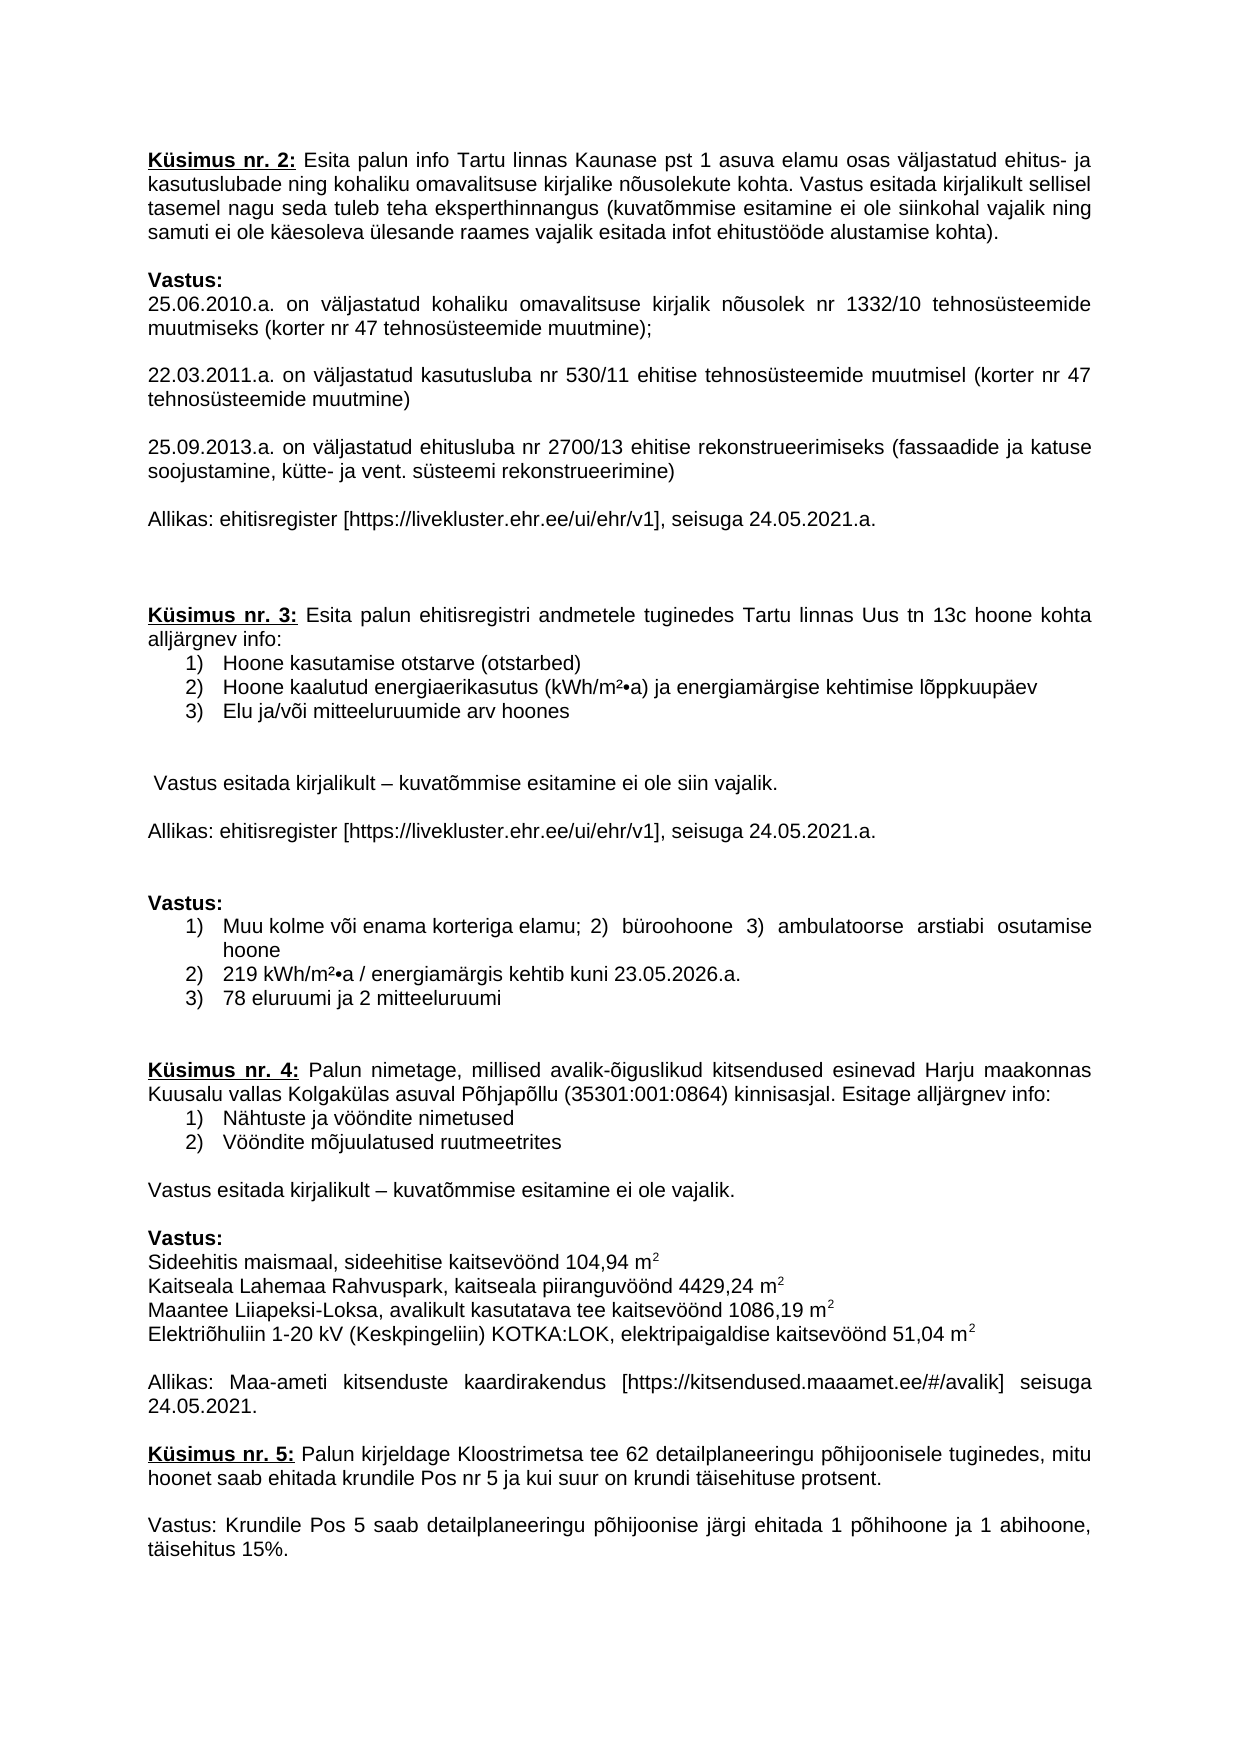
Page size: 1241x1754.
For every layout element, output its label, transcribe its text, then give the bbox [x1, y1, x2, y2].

text Kaitseala Lahemaa Rahvuspark, kaitseala piiranguvöönd 4429,24 m2 [148, 1274, 1093, 1298]
text Sideehitis maismaal, sideehitise kaitsevöönd 104,94 m2 [148, 1250, 1093, 1274]
list Elu ja/või mitteeluruumide arv hoones [185, 699, 1093, 723]
text Allikas: Maa-ameti kitsenduste kaardirakendus [https://kitsendused.maaamet.ee/#/avalik] seisuga 24.05.2021. [148, 1369, 1093, 1417]
text Vastus esitada kirjalikult – kuvatõmmise esitamine ei ole siin vajalik. [148, 771, 1093, 794]
text Küsimus nr. 2: Esita palun info Tartu linnas Kaunase pst 1 asuva elamu osas väljastatud ehitus- ja kasutuslubade ning kohaliku omavalitsuse kirjalike nõusolekute kohta. Vastus esitada kirjalikult sellisel tasemel nagu seda tuleb teha eksperthinnangus (kuvatõmmise esitamine ei ole siinkohal vajalik ning samuti ei ole käesoleva ülesande raames vajalik esitada infot ehitustööde alustamise kohta). [148, 148, 1093, 243]
list Muu kolme või enama korteriga elamu; 2) büroohoone 3) ambulatoorse arstiabi osutamise hoone [185, 914, 1093, 962]
text Vastus: [148, 1226, 1093, 1250]
list 78 eluruumi ja 2 mitteeluruumi [185, 986, 1093, 1010]
text Vastus: [148, 890, 1093, 914]
list Hoone kaalutud energiaerikasutus (kWh/m²•a) ja energiamärgise kehtimise lõppkuupäev [185, 675, 1093, 699]
text Elektriõhuliin 1-20 kV (Keskpingeliin) KOTKA:LOK, elektripaigaldise kaitsevöönd 51,04 m2 [148, 1322, 1093, 1346]
text Küsimus nr. 3: Esita palun ehitisregistri andmetele tuginedes Tartu linnas Uus tn 13c hoone kohta alljärgnev info: [148, 603, 1093, 651]
text Küsimus nr. 5: Palun kirjeldage Kloostrimetsa tee 62 detailplaneeringu põhijoonisele tuginedes, mitu hoonet saab ehitada krundile Pos nr 5 ja kui suur on krundi täisehituse protsent. [148, 1441, 1093, 1489]
list 219 kWh/m²•a / energiamärgis kehtib kuni 23.05.2026.a. [185, 962, 1093, 986]
text Vastus: [148, 267, 1093, 291]
list Vööndite mõjuulatused ruutmeetrites [185, 1130, 1093, 1154]
text Allikas: ehitisregister [https://livekluster.ehr.ee/ui/ehr/v1], seisuga 24.05.2021.a. [148, 818, 1093, 842]
text Allikas: ehitisregister [https://livekluster.ehr.ee/ui/ehr/v1], seisuga 24.05.2021.a. [148, 507, 1093, 531]
text Vastus: Krundile Pos 5 saab detailplaneeringu põhijoonise järgi ehitada 1 põhihoone ja 1 abihoone, täisehitus 15%. [148, 1513, 1093, 1561]
text 25.09.2013.a. on väljastatud ehitusluba nr 2700/13 ehitise rekonstrueerimiseks (fassaadide ja katuse soojustamine, kütte- ja vent. süsteemi rekonstrueerimine) [148, 435, 1093, 483]
list Nähtuste ja vööndite nimetused [185, 1106, 1093, 1130]
text 25.06.2010.a. on väljastatud kohaliku omavalitsuse kirjalik nõusolek nr 1332/10 tehnosüsteemide muutmiseks (korter nr 47 tehnosüsteemide muutmine); [148, 291, 1093, 339]
text Küsimus nr. 4: Palun nimetage, millised avalik-õiguslikud kitsendused esinevad Harju maakonnas Kuusalu vallas Kolgakülas asuval Põhjapõllu (35301:001:0864) kinnisasjal. Esitage alljärgnev info: [148, 1058, 1093, 1106]
text 22.03.2011.a. on väljastatud kasutusluba nr 530/11 ehitise tehnosüsteemide muutmisel (korter nr 47 tehnosüsteemide muutmine) [148, 363, 1093, 411]
text Vastus esitada kirjalikult – kuvatõmmise esitamine ei ole vajalik. [148, 1178, 1093, 1202]
text Maantee Liiapeksi-Loksa, avalikult kasutatava tee kaitsevöönd 1086,19 m2 [148, 1298, 1093, 1322]
list Hoone kasutamise otstarve (otstarbed) [185, 651, 1093, 675]
